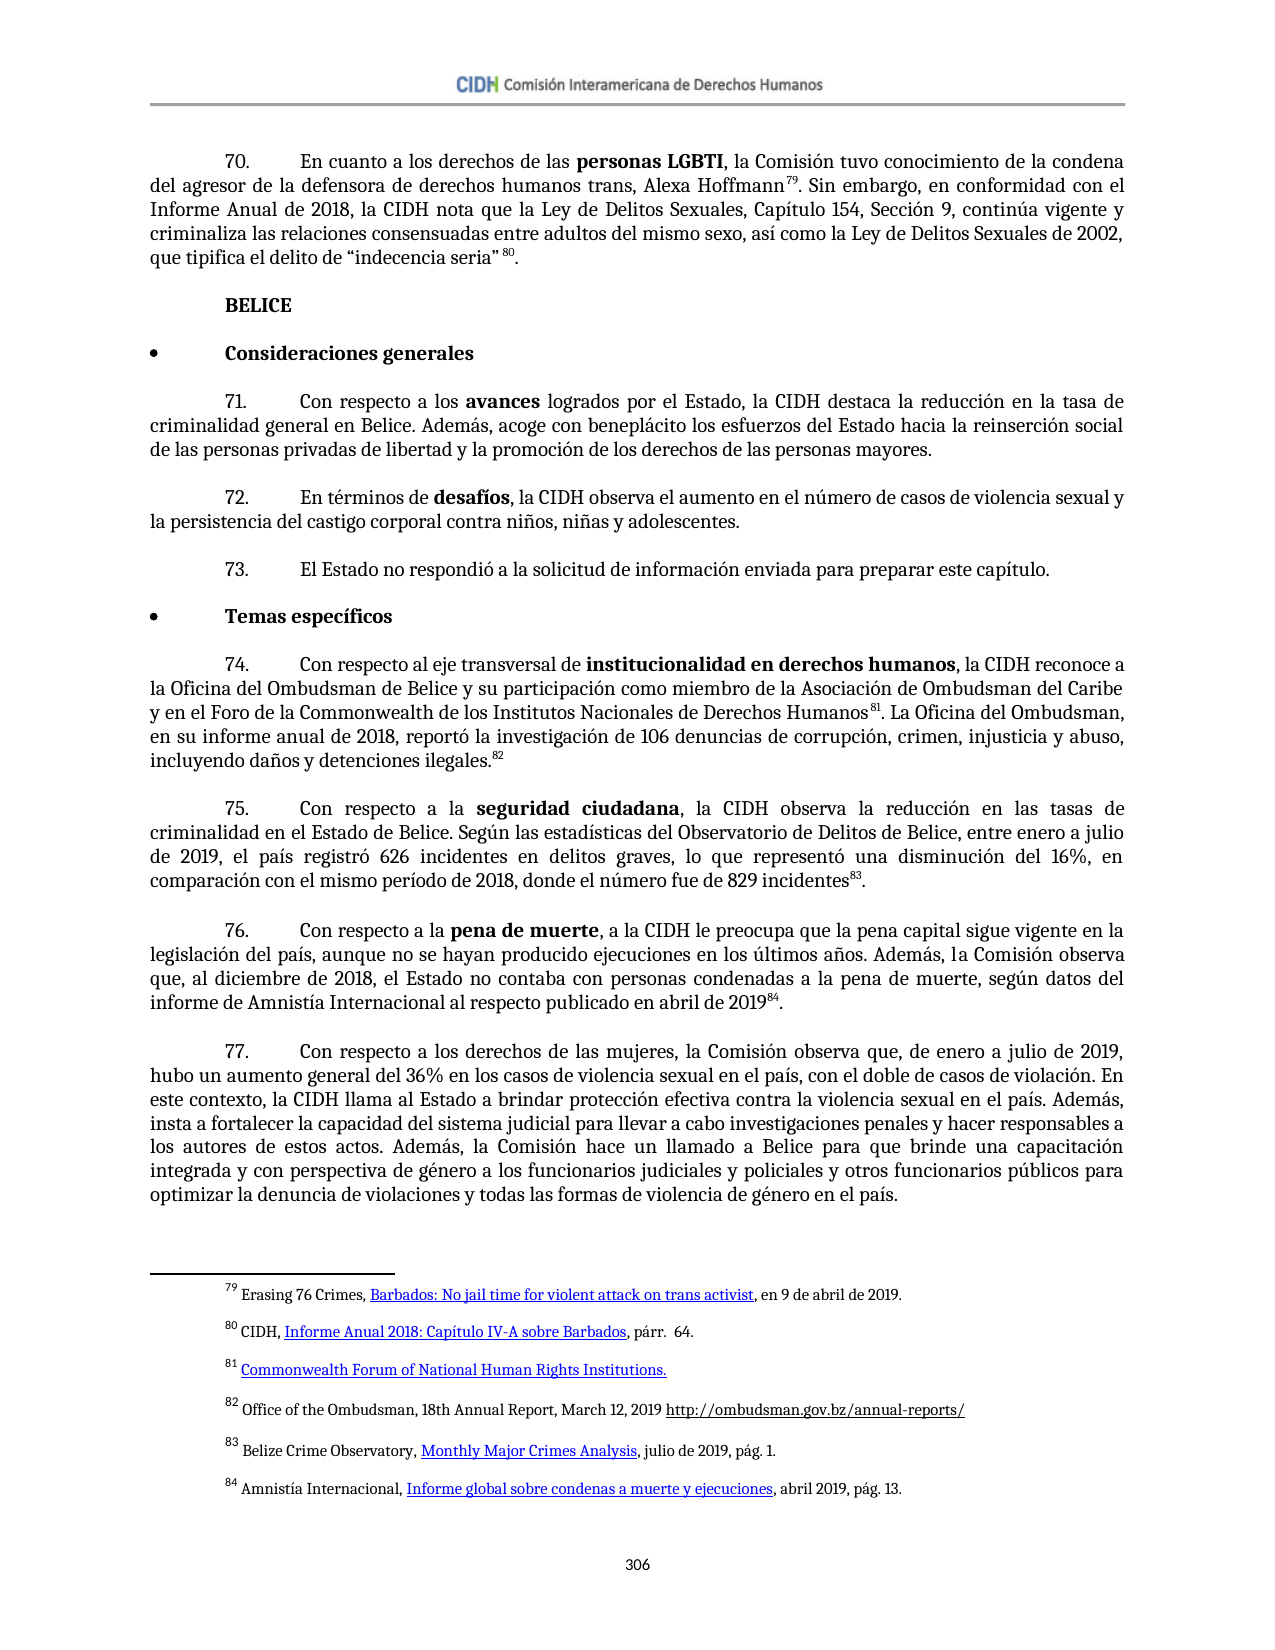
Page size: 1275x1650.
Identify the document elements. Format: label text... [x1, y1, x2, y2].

list Temas específicos [150, 605, 1125, 629]
list Con respecto a los derechos de las mujeres, la Comisión observa que, de enero a julio de 2019, hubo un aumento general del 36% en los casos de violencia sexual en el país, con el doble de casos de violación. En este contexto, la CIDH llama al Estado a brindar protección efectiva contra la violencia sexual en el país. Además, insta a fortalecer la capacidad del sistema judicial para llevar a cabo investigaciones penales y hacer responsables a los autores de estos actos. Además, la Comisión hace un llamado a Belice para que brinde una capacitación integrada y con perspectiva de género a los funcionarios judiciales y policiales y otros funcionarios públicos para optimizar la denuncia de violaciones y todas las formas de violencia de género en el país. [150, 1039, 1125, 1207]
text BELICE [150, 294, 1125, 318]
list Con respecto a la seguridad ciudadana, la CIDH observa la reducción en las tasas de criminalidad en el Estado de Belice. Según las estadísticas del Observatorio de Delitos de Belice, entre enero a julio de 2019, el país registró 626 incidentes en delitos graves, lo que representó una disminución del 16%, en comparación con el mismo período de 2018, donde el número fue de 829 incidentes. [150, 797, 1125, 893]
list En cuanto a los derechos de las personas LGBTI, la Comisión tuvo conocimiento de la condena del agresor de la defensora de derechos humanos trans, Alexa Hoffmann. Sin embargo, en conformidad con el Informe Anual de 2018, la CIDH nota que la Ley de Delitos Sexuales, Capítulo 154, Sección 9, continúa vigente y criminaliza las relaciones consensuadas entre adultos del mismo sexo, así como la Ley de Delitos Sexuales de 2002, que tipifica el delito de “indecencia seria” . [150, 150, 1125, 270]
list En términos de desafíos, la CIDH observa el aumento en el número de casos de violencia sexual y la persistencia del castigo corporal contra niños, niñas y adolescentes. [150, 485, 1125, 533]
list Con respecto a los avances logrados por el Estado, la CIDH destaca la reducción en la tasa de criminalidad general en Belice. Además, acoge con beneplácito los esfuerzos del Estado hacia la reinserción social de las personas privadas de libertad y la promoción de los derechos de las personas mayores. [150, 389, 1125, 461]
list Consideraciones generales [150, 342, 1125, 366]
list Con respecto al eje transversal de institucionalidad en derechos humanos, la CIDH reconoce a la Oficina del Ombudsman de Belice y su participación como miembro de la Asociación de Ombudsman del Caribe y en el Foro de la Commonwealth de los Institutos Nacionales de Derechos Humanos. La Oficina del Ombudsman, en su informe anual de 2018, reportó la investigación de 106 denuncias de corrupción, crimen, injusticia y abuso, incluyendo daños y detenciones ilegales. [150, 653, 1125, 773]
picture [450, 75, 826, 95]
list Con respecto a la pena de muerte, a la CIDH le preocupa que la pena capital sigue vigente en la legislación del país, aunque no se hayan producido ejecuciones en los últimos años. Además, la Comisión observa que, al diciembre de 2018, el Estado no contaba con personas condenadas a la pena de muerte, según datos del informe de Amnistía Internacional al respecto publicado en abril de 2019. [150, 918, 1125, 1014]
list El Estado no respondió a la solicitud de información enviada para preparar este capítulo. [150, 557, 1125, 581]
